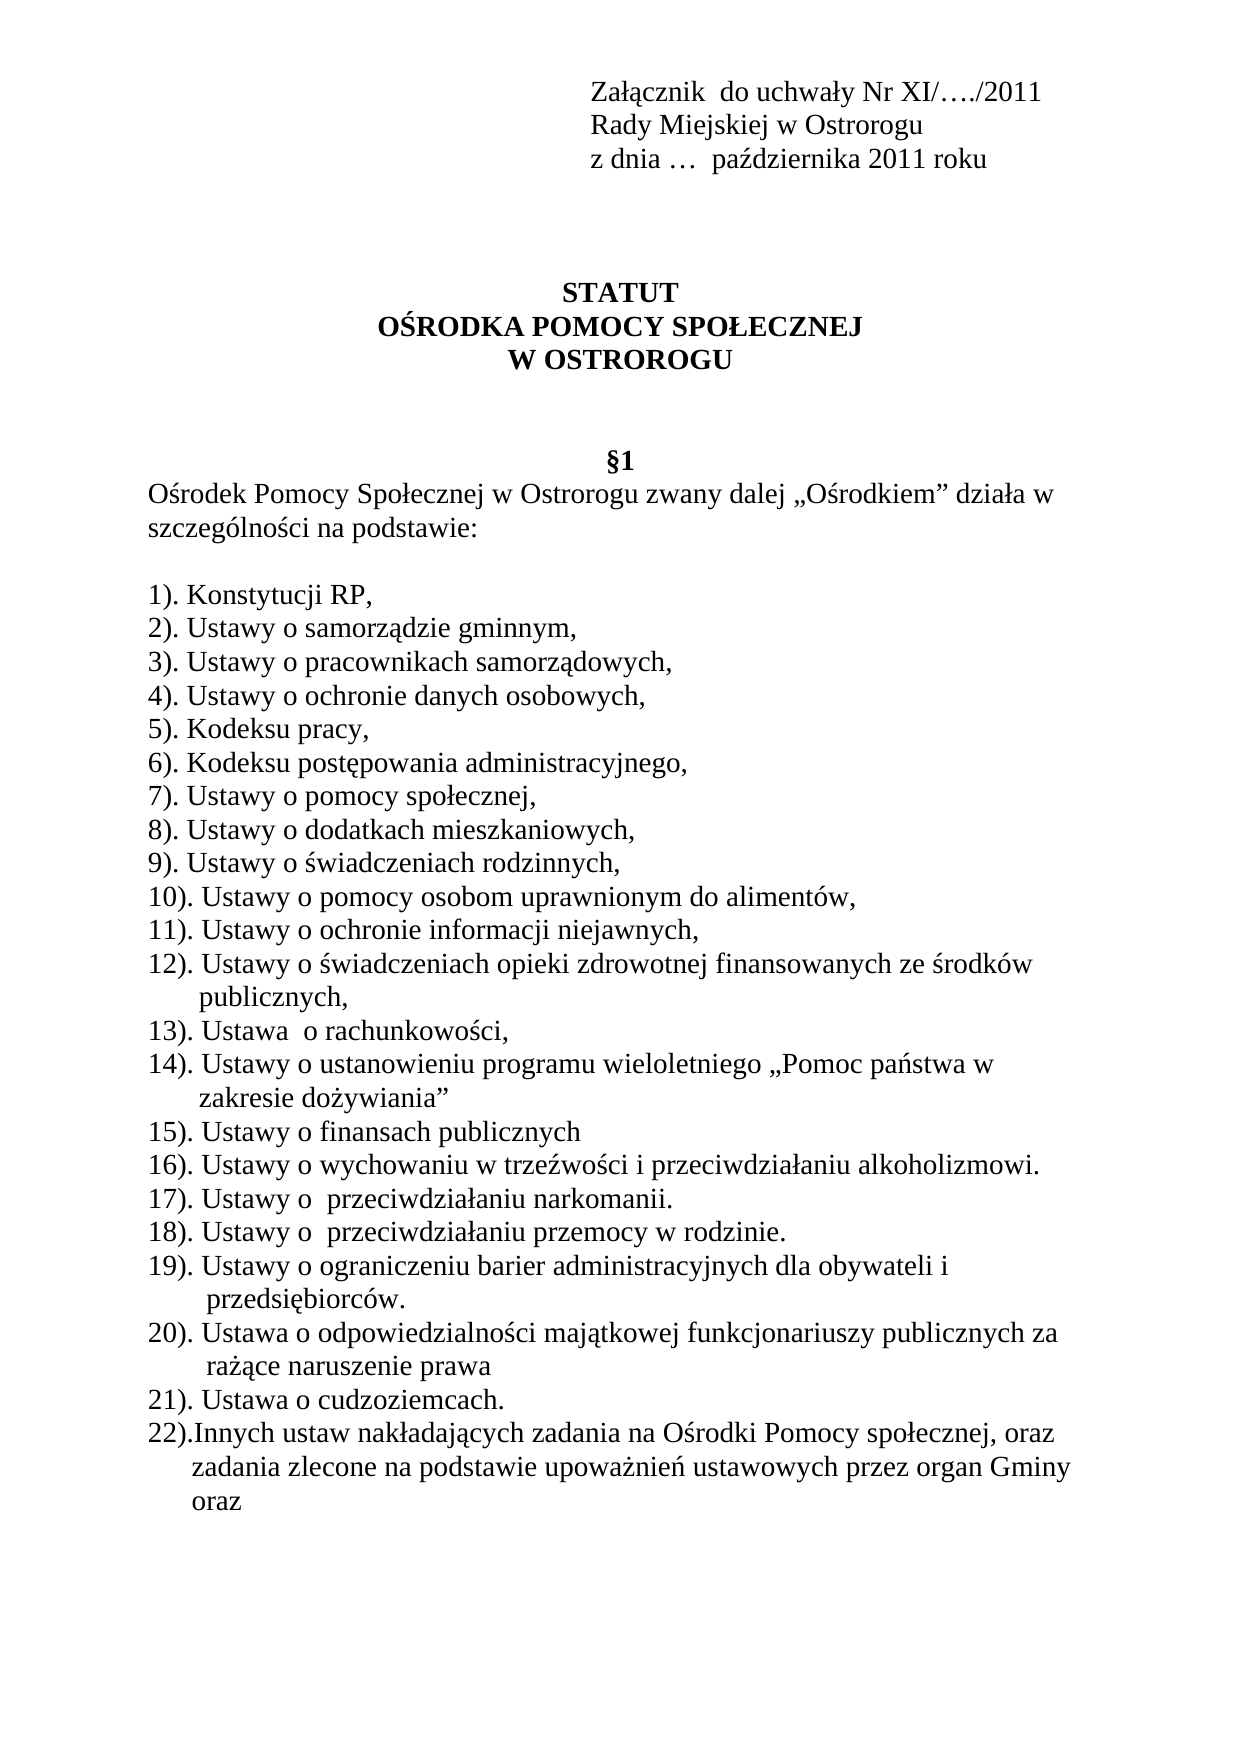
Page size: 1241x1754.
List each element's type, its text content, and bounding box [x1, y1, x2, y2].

text z dnia … października 2011 roku [148, 141, 1093, 174]
text Ośrodek Pomocy Społecznej w Ostrorogu zwany dalej „Ośrodkiem” działa w szczególności na podstawie: [148, 476, 1093, 543]
text 6). Kodeksu postępowania administracyjnego, [148, 745, 1093, 778]
text przedsiębiorców. [148, 1281, 1093, 1315]
text publicznych, [148, 979, 1093, 1013]
text 17). Ustawy o przeciwdziałaniu narkomanii. [148, 1181, 1093, 1214]
text 21). Ustawa o cudzoziemcach. [148, 1382, 1093, 1416]
text 3). Ustawy o pracownikach samorządowych, [148, 644, 1093, 678]
text zakresie dożywiania” [148, 1080, 1093, 1114]
subtitle W OSTROROGU [148, 342, 1093, 376]
text 1). Konstytucji RP, [148, 577, 1093, 611]
text 4). Ustawy o ochronie danych osobowych, [148, 678, 1093, 711]
text 11). Ustawy o ochronie informacji niejawnych, [148, 912, 1093, 946]
text 12). Ustawy o świadczeniach opieki zdrowotnej finansowanych ze środków [148, 946, 1093, 979]
text rażące naruszenie prawa [148, 1348, 1093, 1382]
subtitle OŚRODKA POMOCY SPOŁECZNEJ [148, 309, 1093, 342]
text zadania zlecone na podstawie upoważnień ustawowych przez organ Gminy [148, 1449, 1093, 1483]
text 5). Kodeksu pracy, [148, 711, 1093, 745]
text Rady Miejskiej w Ostrorogu [148, 107, 1093, 141]
text 10). Ustawy o pomocy osobom uprawnionym do alimentów, [148, 879, 1093, 912]
text 15). Ustawy o finansach publicznych [148, 1114, 1093, 1147]
text 19). Ustawy o ograniczeniu barier administracyjnych dla obywateli i [148, 1248, 1093, 1281]
text 8). Ustawy o dodatkach mieszkaniowych, [148, 812, 1093, 845]
text §1 [148, 443, 1093, 476]
text 22).Innych ustaw nakładających zadania na Ośrodki Pomocy społecznej, oraz [148, 1416, 1093, 1449]
text 16). Ustawy o wychowaniu w trzeźwości i przeciwdziałaniu alkoholizmowi. [148, 1147, 1093, 1181]
text Załącznik do uchwały Nr XI/…./2011 [148, 74, 1093, 107]
subtitle STATUT [148, 275, 1093, 309]
text 20). Ustawa o odpowiedzialności majątkowej funkcjonariuszy publicznych za [148, 1315, 1093, 1348]
text 13). Ustawa o rachunkowości, [148, 1013, 1093, 1047]
text 9). Ustawy o świadczeniach rodzinnych, [148, 845, 1093, 879]
text 14). Ustawy o ustanowieniu programu wieloletniego „Pomoc państwa w [148, 1047, 1093, 1080]
text oraz [148, 1483, 1093, 1516]
text 18). Ustawy o przeciwdziałaniu przemocy w rodzinie. [148, 1214, 1093, 1248]
text 2). Ustawy o samorządzie gminnym, [148, 611, 1093, 644]
text 7). Ustawy o pomocy społecznej, [148, 778, 1093, 812]
